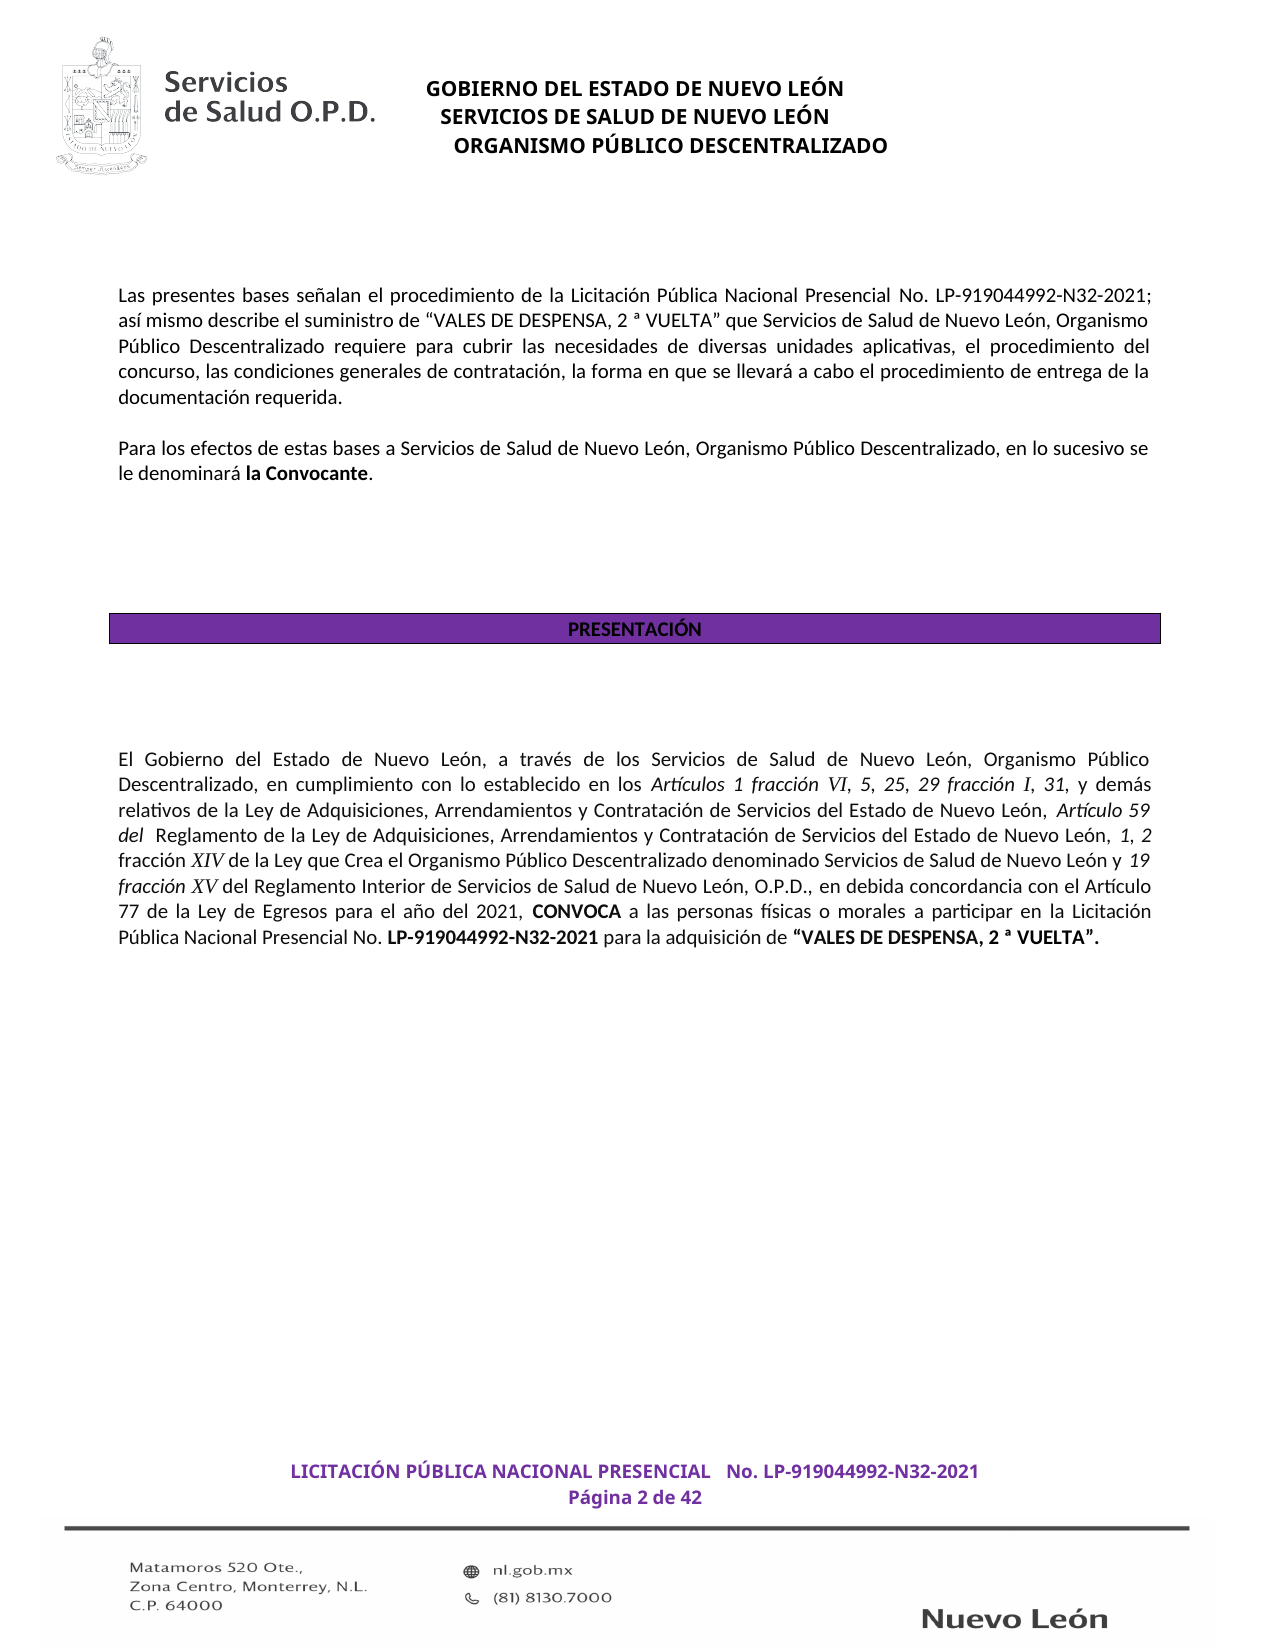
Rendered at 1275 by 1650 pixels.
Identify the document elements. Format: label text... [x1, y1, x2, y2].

picture [38, 1517, 1214, 1650]
picture [47, 0, 389, 258]
text Las presentes bases señalan el procedimiento de la Licitación Pública Nacional Presencial No. LP-919044992-N32-2021; así mismo describe el suministro de “VALES DE DESPENSA, 2 ª VUELTA” que Servicios de Salud de Nuevo León, Organismo Público Descentralizado requiere para cubrir las necesidades de diversas unidades aplicativas, el procedimiento del concurso, las condiciones generales de contratación, la forma en que se llevará a cabo el procedimiento de entrega de la documentación requerida. [118, 282, 1152, 409]
text El Gobierno del Estado de Nuevo León, a través de los Servicios de Salud de Nuevo León, Organismo Público Descentralizado, en cumplimiento con lo establecido en los Artículos 1 fracción VI, 5, 25, 29 fracción I, 31, y demás relativos de la Ley de Adquisiciones, Arrendamientos y Contratación de Servicios del Estado de Nuevo León, Artículo 59 del Reglamento de la Ley de Adquisiciones, Arrendamientos y Contratación de Servicios del Estado de Nuevo León, 1, 2 fracción XIV de la Ley que Crea el Organismo Público Descentralizado denominado Servicios de Salud de Nuevo León y 19 fracción XV del Reglamento Interior de Servicios de Salud de Nuevo León, O.P.D., en debida concordancia con el Artículo 77 de la Ley de Egresos para el año del 2021, CONVOCA a las personas físicas o morales a participar en la Licitación Pública Nacional Presencial No. LP-919044992-N32-2021 para la adquisición de “VALES DE DESPENSA, 2 ª VUELTA”. [118, 746, 1152, 949]
text PRESENTACIÓN [110, 614, 1160, 643]
text Para los efectos de estas bases a Servicios de Salud de Nuevo León, Organismo Público Descentralizado, en lo sucesivo se le denominará la Convocante. [118, 435, 1152, 486]
